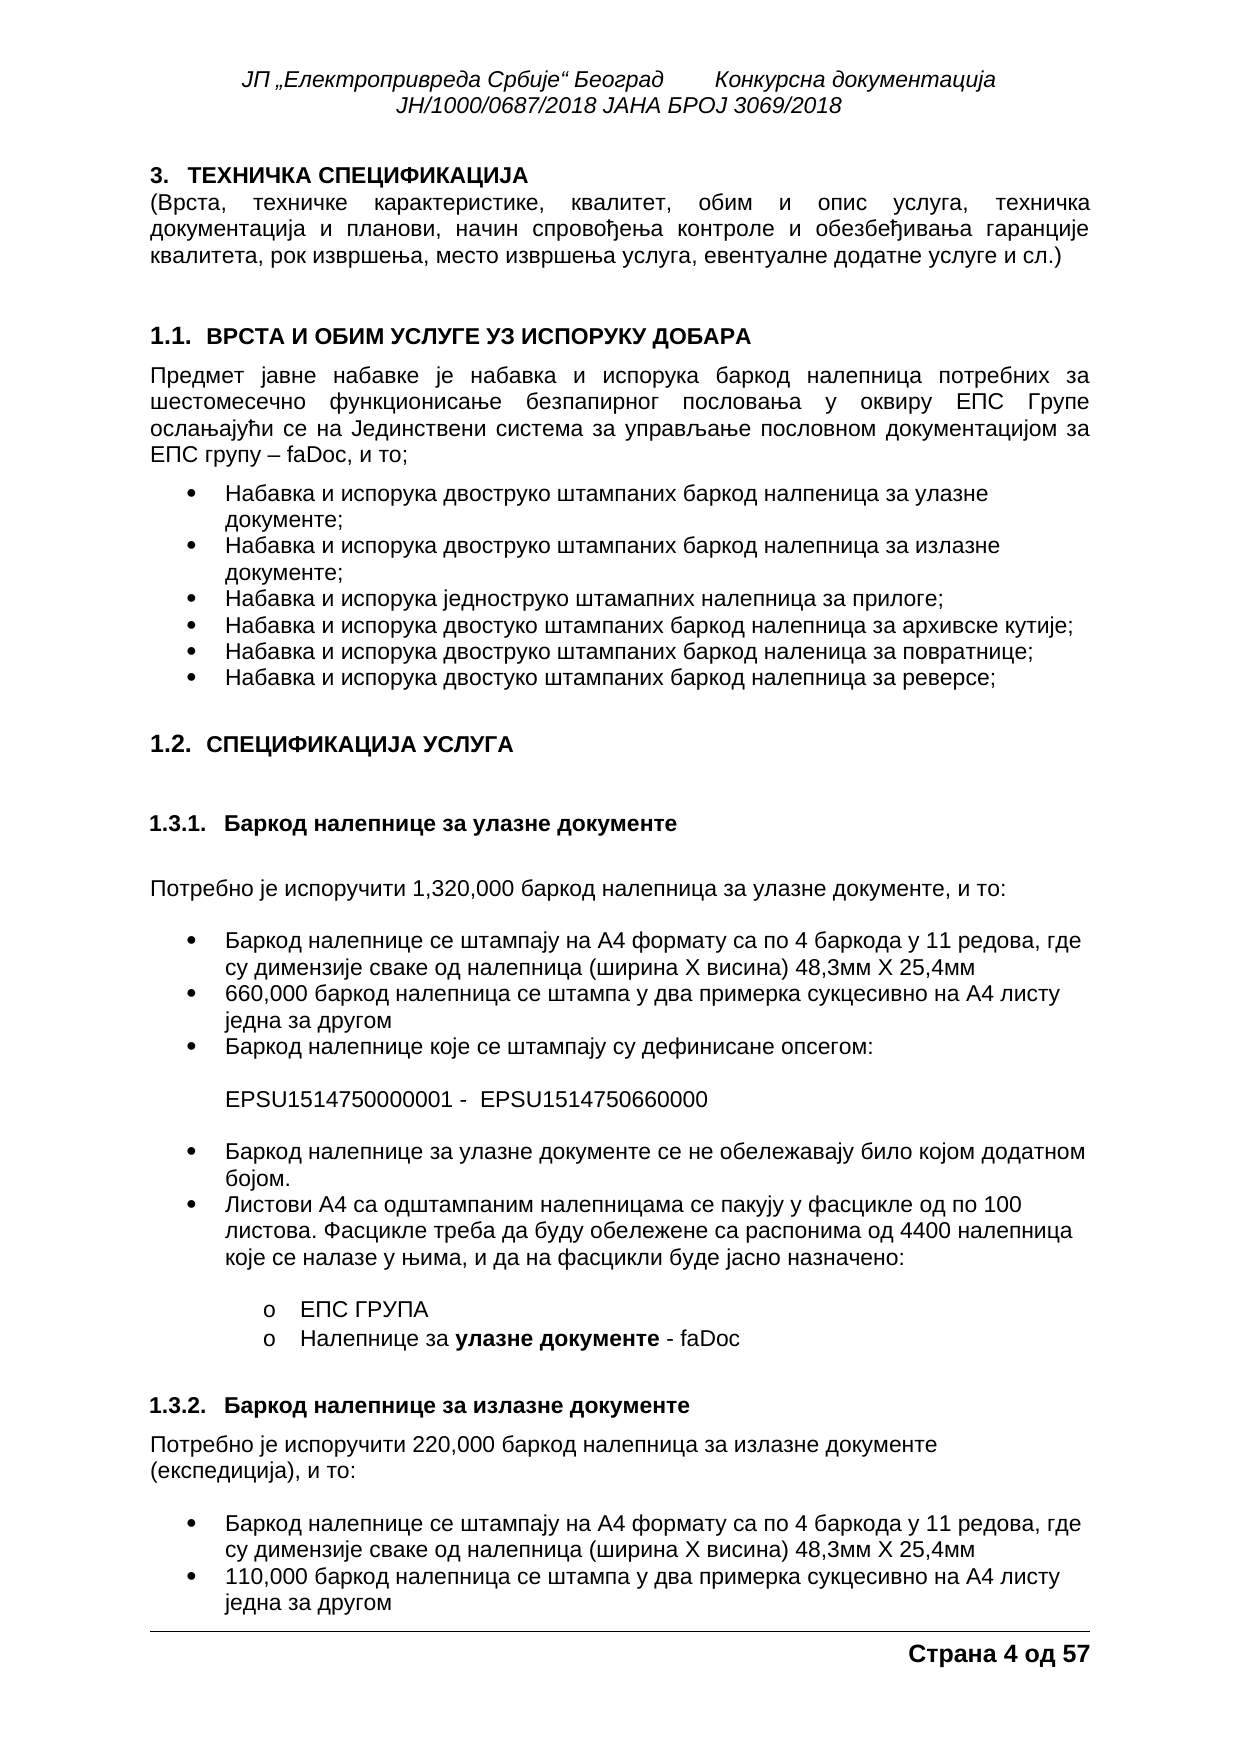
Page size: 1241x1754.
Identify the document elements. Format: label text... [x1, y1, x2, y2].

list Набавка и испорука двоструко штампаних баркод налпеница за улазне документе; [187, 480, 1090, 532]
list Баркод налепнице се штампају на А4 формату са по 4 баркода у 11 редова, где су димензије сваке од налепница (ширина X висина) 48,3мм X 25,4мм [187, 927, 1090, 980]
list Баркод налепнице које се штампају су дефинисане опсегом: EPSU1514750000001 - EPSU1514750660000 [187, 1033, 1090, 1138]
text Предмет јавне набавке је набавка и испорукa баркод налепница потребних за шестомесечно функционисање безпапирног пословања у оквиру ЕПС Групе ослањајући се на Јединствени система за управљање пословном документацијом за ЕПС групу – faDoc, и то; [150, 362, 1090, 467]
list Набавка и испорука једноструко штамапних налепница за прилоге; [187, 585, 1090, 612]
list Налепнице за улазне документе - faDoc [262, 1325, 1090, 1353]
text Потребно је испоручити 1,320,000 баркод налепница за улазне документе, и то: [150, 875, 1090, 901]
list СПЕЦИФИКАЦИЈА УСЛУГА [150, 729, 1090, 758]
subtitle ТЕХНИЧКА СПЕЦИФИКАЦИЈА [150, 162, 1090, 189]
text Потребно је испоручити 220,000 баркод налепница за излазне документе [150, 1431, 1090, 1457]
list 660,000 баркод налепница се штампа у два примерка сукцесивно на А4 листу једна за другом [187, 980, 1090, 1033]
list Баркод налепнице за улазне документе се не обележавају било којом додатном бојом. [187, 1138, 1090, 1191]
text (експедиција), и то: [150, 1457, 1090, 1483]
list Набавка и испорука двоструко штампаних баркод наленица за повратнице; [187, 638, 1090, 664]
list Набавка и испорука двостуко штампаних баркод налепница за архивске кутије; [187, 612, 1090, 638]
list Набавка и испорука двостуко штампаних баркод налепница за реверсе; [187, 664, 1090, 691]
text (Врста, техничке карактеристике, квалитет, обим и опис услуга, техничка документација и планови, начин спровођења контроле и обезбеђивања гаранције квалитета, рок извршења, место извршења услуга, евентуалне додатне услуге и сл.) [150, 189, 1090, 268]
list Набавка и испорука двоструко штампаних баркод налепница за излазне документе; [187, 532, 1090, 585]
list ВРСТА И ОБИМ УСЛУГЕ УЗ ИСПОРУКУ ДОБАРА [150, 321, 1090, 349]
list 110,000 баркод налепница се штампа у два примерка сукцесивно на А4 листу једна за другом [187, 1563, 1090, 1615]
list ЕПС ГРУПА [262, 1296, 1090, 1325]
list Баркод налепнице се штампају на А4 формату са по 4 баркода у 11 редова, где су димензије сваке од налепница (ширина X висина) 48,3мм X 25,4мм [187, 1510, 1090, 1563]
list Баркод налепнице за излазне документе [149, 1392, 1090, 1418]
list Баркод налепнице за улазне документе [149, 809, 1090, 836]
